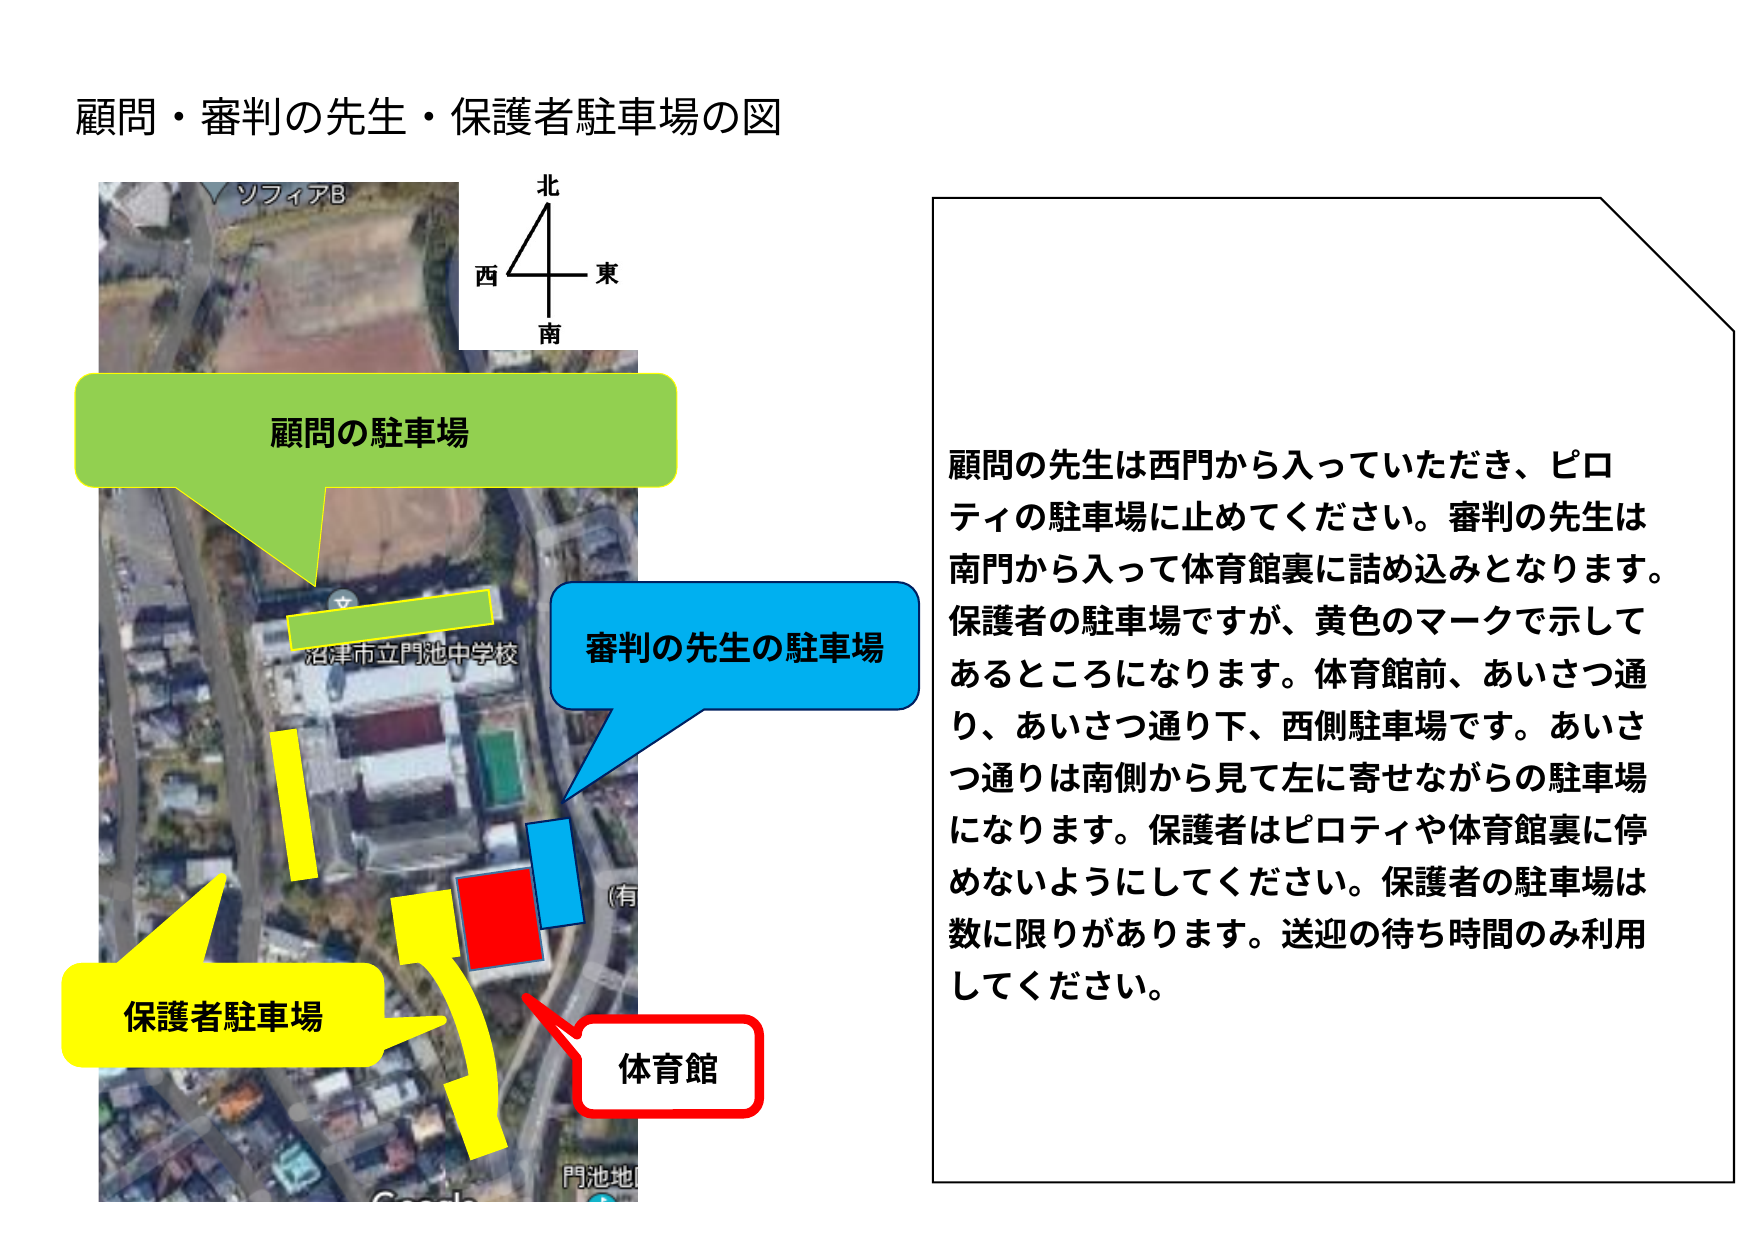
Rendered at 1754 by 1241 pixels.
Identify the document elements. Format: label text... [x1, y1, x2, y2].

picture [98, 169, 639, 372]
text 顧問・審判の先生・保護者駐車場の図 [75, 76, 1679, 151]
picture [98, 488, 638, 1202]
